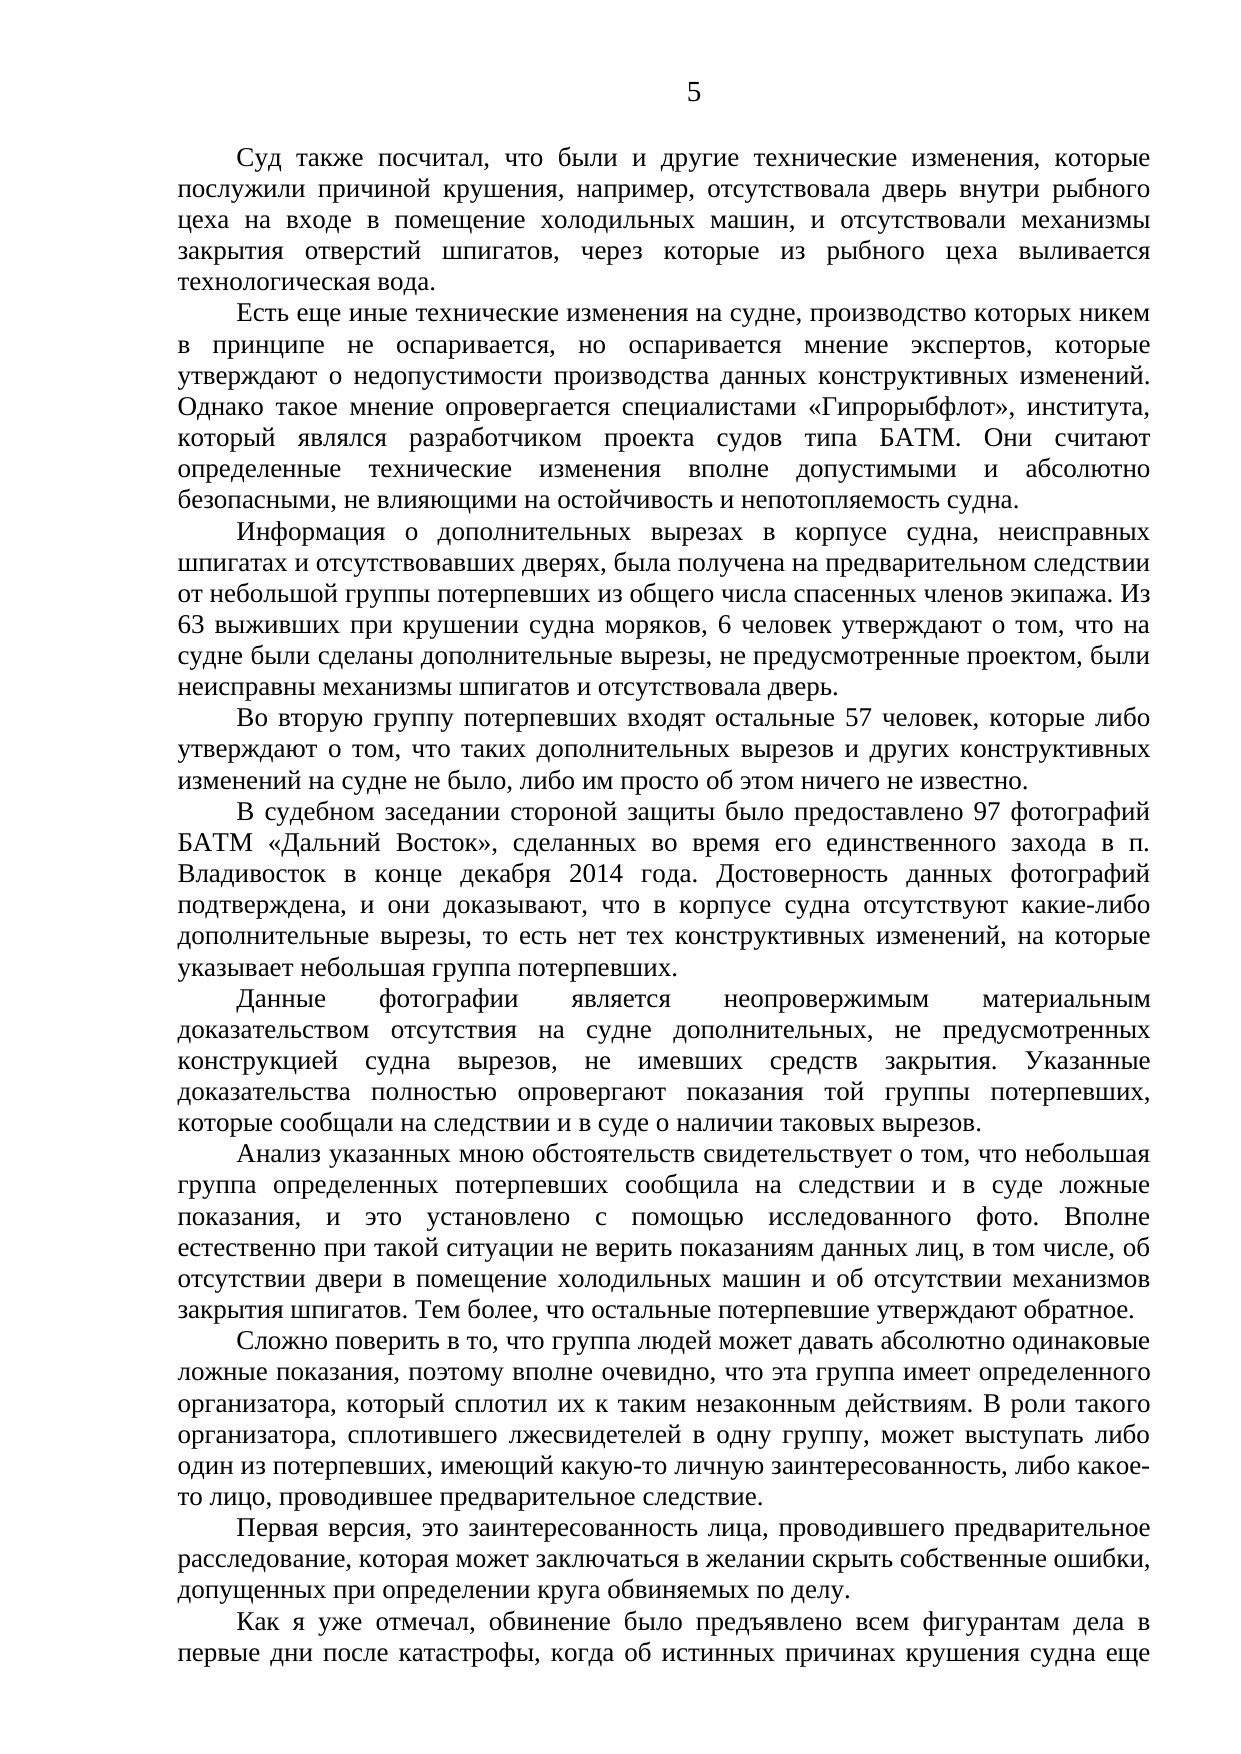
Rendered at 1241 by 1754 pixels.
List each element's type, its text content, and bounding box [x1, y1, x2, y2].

text Суд также посчитал, что были и другие технические изменения, которые послужили причиной крушения, например, отсутствовала дверь внутри рыбного цеха на входе в помещение холодильных машин, и отсутствовали механизмы закрытия отверстий шпигатов, через которые из рыбного цеха выливается технологическая вода. [177, 141, 1152, 297]
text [177, 1605, 1152, 1667]
text Есть еще иные технические изменения на судне, производство которых никем в принципе не оспаривается, но оспаривается мнение экспертов, которые утверждают о недопустимости производства данных конструктивных изменений. Однако такое мнение опровергается специалистами «Гипрорыбфлот», института, который являлся разработчиком проекта судов типа БАТМ. Они считают определенные технические изменения вполне допустимыми и абсолютно безопасными, не влияющими на остойчивость и непотопляемость судна. [177, 297, 1152, 514]
text Информация о дополнительных вырезах в корпусе судна, неисправных шпигатах и отсутствовавших дверях, была получена на предварительном следствии от небольшой группы потерпевших из общего числа спасенных членов экипажа. Из 63 выживших при крушении судна моряков, 6 человек утверждают о том, что на судне были сделаны дополнительные вырезы, не предусмотренные проектом, были неисправны механизмы шпигатов и отсутствовала дверь. [177, 514, 1152, 701]
text Во вторую группу потерпевших входят остальные 57 человек, которые либо утверждают о том, что таких дополнительных вырезов и других конструктивных изменений на судне не было, либо им просто об этом ничего не известно. [177, 701, 1152, 795]
text Данные фотографии является неопровержимым материальным доказательством отсутствия на судне дополнительных, не предусмотренных конструкцией судна вырезов, не имевших средств закрытия. Указанные доказательства полностью опровергают показания той группы потерпевших, которые сообщали на следствии и в суде о наличии таковых вырезов. [177, 982, 1152, 1137]
text В судебном заседании стороной защиты было предоставлено 97 фотографий БАТМ «Дальний Восток», сделанных во время его единственного захода в п. Владивосток в конце декабря 2014 года. Достоверность данных фотографий подтверждена, и они доказывают, что в корпусе судна отсутствуют какие-либо дополнительные вырезы, то есть нет тех конструктивных изменений, на которые указывает небольшая группа потерпевших. [177, 795, 1152, 982]
text Сложно поверить в то, что группа людей может давать абсолютно одинаковые ложные показания, поэтому вполне очевидно, что эта группа имеет определенного организатора, который сплотил их к таким незаконным действиям. В роли такого организатора, сплотившего лжесвидетелей в одну группу, может выступать либо один из потерпевших, имеющий какую-то личную заинтересованность, либо какое-то лицо, проводившее предварительное следствие. [177, 1324, 1152, 1511]
text Анализ указанных мною обстоятельств свидетельствует о том, что небольшая группа определенных потерпевших сообщила на следствии и в суде ложные показания, и это установлено с помощью исследованного фото. Вполне естественно при такой ситуации не верить показаниям данных лиц, в том числе, об отсутствии двери в помещение холодильных машин и об отсутствии механизмов закрытия шпигатов. Тем более, что остальные потерпевшие утверждают обратное. [177, 1137, 1152, 1324]
text Первая версия, это заинтересованность лица, проводившего предварительное расследование, которая может заключаться в желании скрыть собственные ошибки, допущенных при определении круга обвиняемых по делу. [177, 1511, 1152, 1605]
